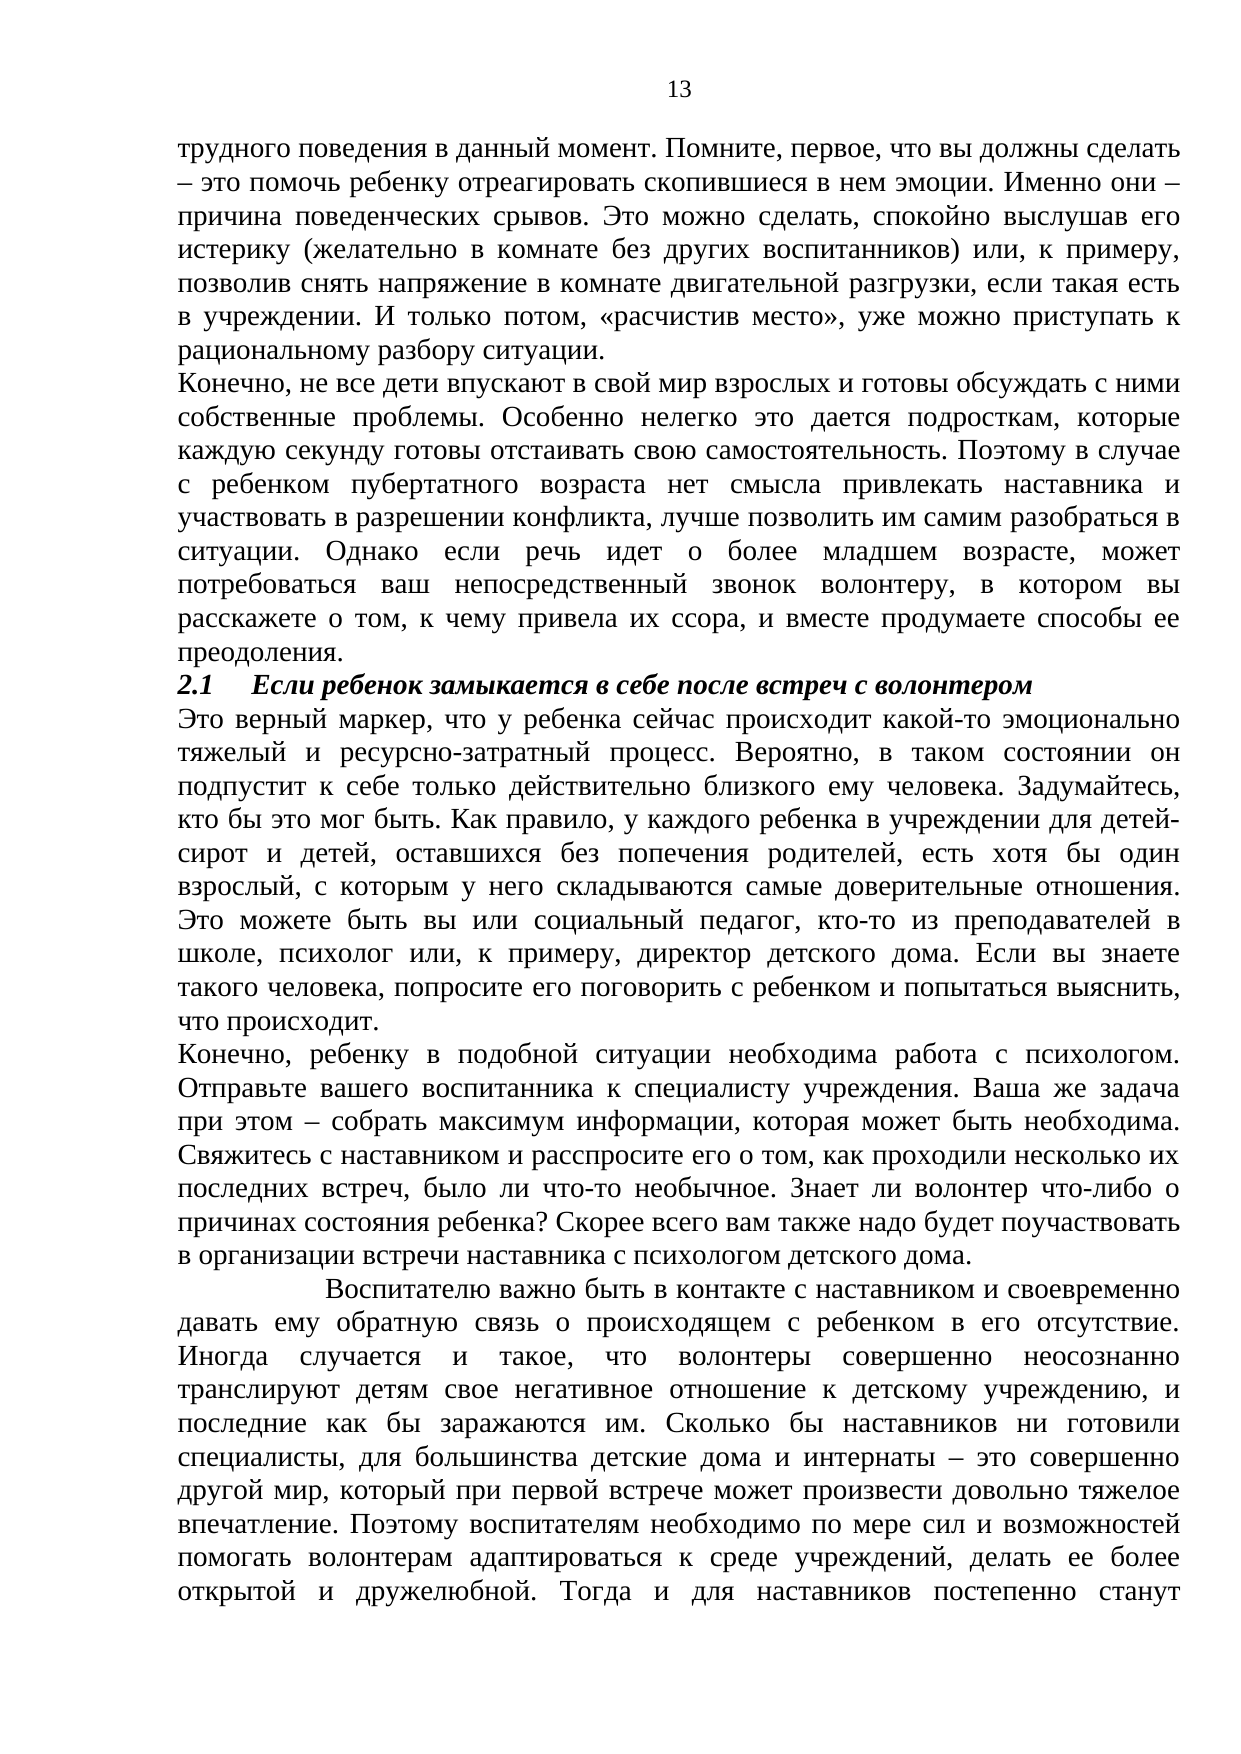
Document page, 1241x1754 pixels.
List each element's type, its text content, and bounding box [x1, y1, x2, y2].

list Если ребенок замыкается в себе после встреч с волонтером [177, 667, 1181, 701]
text Конечно, ребенку в подобной ситуации необходима работа с психологом. Отправьте вашего воспитанника к специалисту учреждения. Ваша же задача при этом – собрать максимум информации, которая может быть необходима. Свяжитесь с наставником и расспросите его о том, как проходили несколько их последних встреч, было ли что-то необычное. Знает ли волонтер что-либо о причинах состояния ребенка? Скорее всего вам также надо будет поучаствовать в организации встречи наставника с психологом детского дома. [177, 1036, 1181, 1271]
text Это верный маркер, что у ребенка сейчас происходит какой-то эмоционально тяжелый и ресурсно-затратный процесс. Вероятно, в таком состоянии он подпустит к себе только действительно близкого ему человека. Задумайтесь, кто бы это мог быть. Как правило, у каждого ребенка в учреждении для детей-сирот и детей, оставшихся без попечения родителей, есть хотя бы один взрослый, с которым у него складываются самые доверительные отношения. Это можете быть вы или социальный педагог, кто-то из преподавателей в школе, психолог или, к примеру, директор детского дома. Если вы знаете такого человека, попросите его поговорить с ребенком и попытаться выяснить, что происходит. [177, 701, 1181, 1036]
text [177, 1271, 1181, 1606]
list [177, 131, 1181, 365]
text Конечно, не все дети впускают в свой мир взрослых и готовы обсуждать с ними собственные проблемы. Особенно нелегко это дается подросткам, которые каждую секунду готовы отстаивать свою самостоятельность. Поэтому в случае с ребенком пубертатного возраста нет смысла привлекать наставника и участвовать в разрешении конфликта, лучше позволить им самим разобраться в ситуации. Однако если речь идет о более младшем возрасте, может потребоваться ваш непосредственный звонок волонтеру, в котором вы расскажете о том, к чему привела их ссора, и вместе продумаете способы ее преодоления. [177, 365, 1181, 667]
